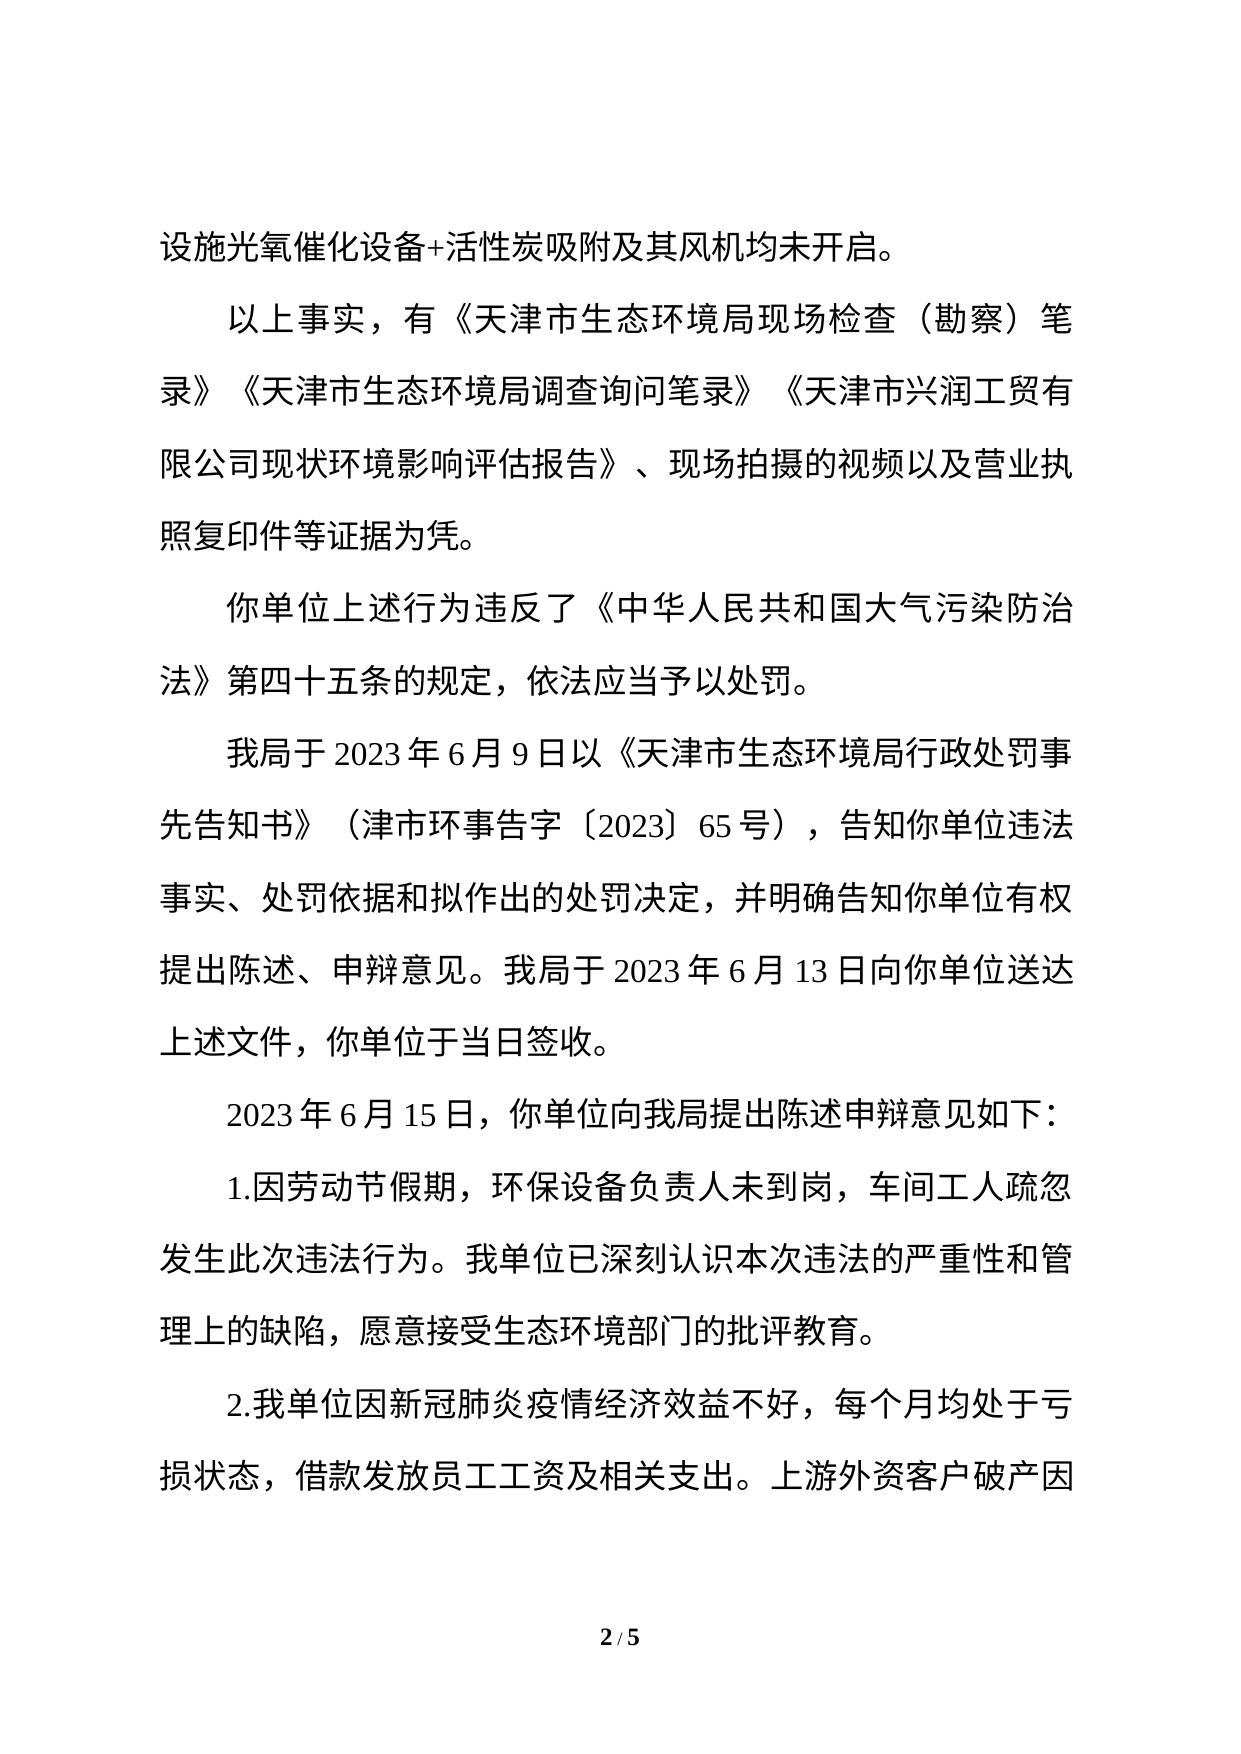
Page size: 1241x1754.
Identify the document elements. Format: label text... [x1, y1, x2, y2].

text 你单位上述行为违反了《中华人民共和国大气污染防治法》第四十五条的规定，依法应当予以处罚。 [159, 582, 1075, 703]
text 2023年6月15日，你单位向我局提出陈述申辩意见如下： [159, 1088, 1075, 1136]
text 我局于2023年6月9日以《天津市生态环境局行政处罚事先告知书》（津市环事告字〔2023〕65号），告知你单位违法事实、处罚依据和拟作出的处罚决定，并明确告知你单位有权提出陈述、申辩意见。我局于2023年6月13日向你单位送达上述文件，你单位于当日签收。 [159, 727, 1075, 1064]
text 1.因劳动节假期，环保设备负责人未到岗，车间工人疏忽发生此次违法行为。我单位已深刻认识本次违法的严重性和管理上的缺陷，愿意接受生态环境部门的批评教育。 [159, 1160, 1075, 1353]
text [159, 1377, 1075, 1498]
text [159, 221, 1075, 269]
text 以上事实，有《天津市生态环境局现场检查（勘察）笔录》《天津市生态环境局调查询问笔录》《天津市兴润工贸有限公司现状环境影响评估报告》、现场拍摄的视频以及营业执照复印件等证据为凭。 [159, 293, 1075, 558]
